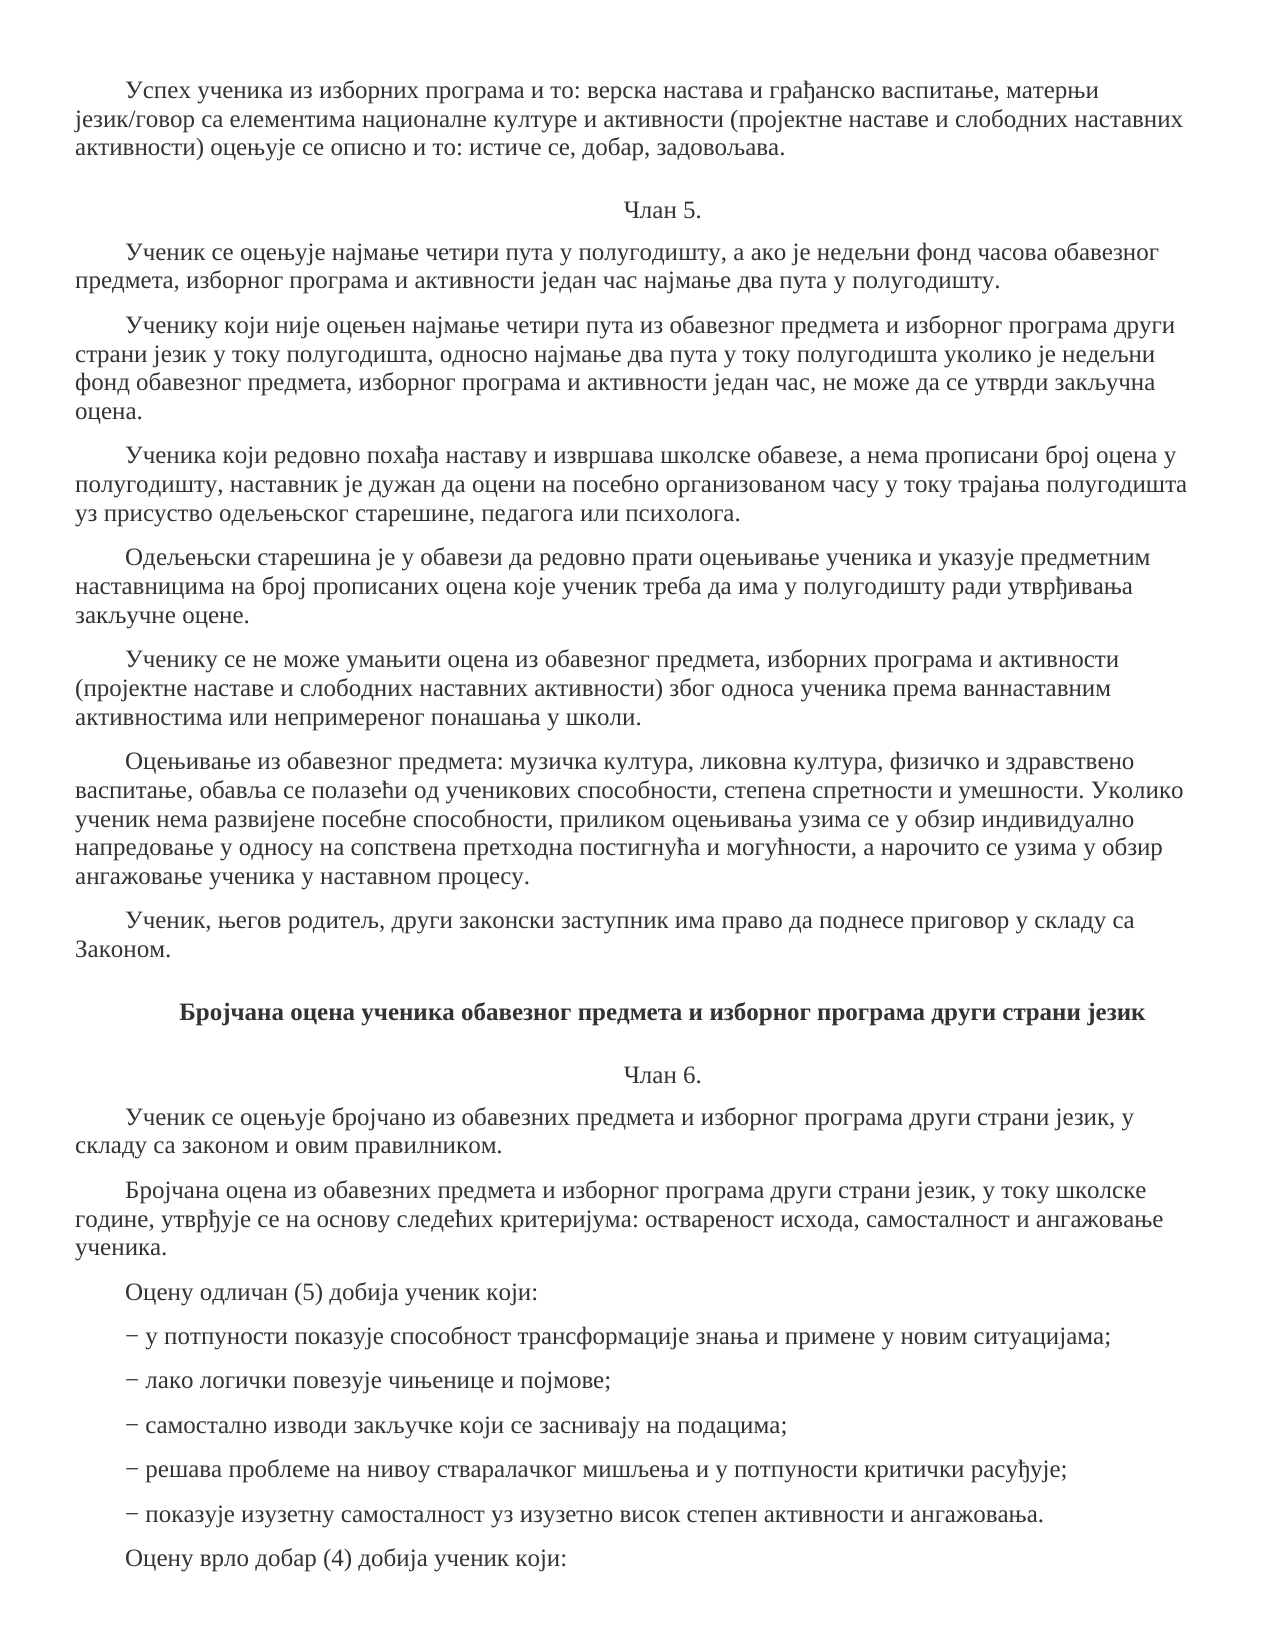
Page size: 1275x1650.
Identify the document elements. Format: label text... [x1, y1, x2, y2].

text − у потпуности показује способност трансформације знања и примене у новим ситуацијама; [75, 1321, 1200, 1350]
text Оцењивање из обавезног предмета: музичка култура, ликовна култура, физичко и здравствено васпитање, обавља се полазећи од ученикових способности, степена спретности и умешности. Уколико ученик нема развијене посебне способности, приликом оцењивања узима се у обзир индивидуално напредовање у односу на сопствена претходна постигнућа и могућности, а нарочито се узима у обзир ангажовање ученика у наставном процесу. [75, 746, 1200, 890]
text Бројчана оцена ученика обавезног предмета и изборног програма други страни језик [75, 997, 1200, 1026]
text Одељењски старешина је у обавези да редовно прати оцењивање ученика и указује предметним наставницима на број прописаних оцена које ученик треба да има у полугодишту ради утврђивања закључне оцене. [75, 542, 1200, 629]
text Ученикa који редовно похађа наставу и извршава школске обавезе, а нема прописани број оцена у полугодишту, наставник је дужан да оцени на посебно организованом часу у току трајања полугодишта уз присуство одељењског старешине, педагога или психолога. [75, 441, 1200, 527]
text Ученик се оцењује најмање четири пута у полугодишту, а ако је недељни фонд часова обавезног предмета, изборног програма и активности један час најмање два пута у полугодишту. [75, 237, 1200, 294]
text Ученик се оцењује бројчано из обавезних предмета и изборног програма други страни језик, у складу са законом и овим правилником. [75, 1102, 1200, 1159]
text Оцену врло добар (4) добија ученик који: [75, 1543, 1200, 1572]
text Ученик, његов родитељ, други законски заступник има право да поднесе приговор у складу са Законом. [75, 906, 1200, 963]
text Оцену одличан (5) добија ученик који: [75, 1277, 1200, 1306]
text Бројчана оцена из обавезних предмета и изборног програма други страни језик, у току школске године, утврђује се на основу следећих критеријума: оствареност исхода, самосталност и ангажовање ученика. [75, 1175, 1200, 1261]
text Члан 6. [75, 1061, 1200, 1089]
text Успех ученика из изборних програма и то: верска настава и грађанско васпитање, матерњи језик/говор са елементима националне културе и активности (пројектне наставе и слободних наставних активности) оцењује се описно и то: истиче се, добар, задовољава. [75, 75, 1200, 161]
text − показује изузетну самосталност уз изузетно висок степен активности и ангажовања. [75, 1499, 1200, 1527]
text Ученику који није оцењен најмање четири пута из обавезног предмета и изборног програма други страни језик у току полугодишта, односно најмање два пута у току полугодишта уколико је недељни фонд обавезног предмета, изборног програма и активности један час, не може да се утврди закључна оцена. [75, 310, 1200, 425]
text Члан 5. [75, 196, 1200, 224]
text − решава проблеме на нивоу стваралачког мишљења и у потпуности критички рaсуђуje; [75, 1454, 1200, 1483]
text − самостално изводи закључке који се заснивају на подацима; [75, 1410, 1200, 1439]
text − лако лoгички пoвeзуje чињeницe и пojмoвe; [75, 1366, 1200, 1394]
text Ученику се не може умањити оцена из обавезног предмета, изборних програма и активности (пројектне наставе и слободних наставних активности) због односа ученика према ваннаставним активностима или непримереног понашања у школи. [75, 644, 1200, 731]
